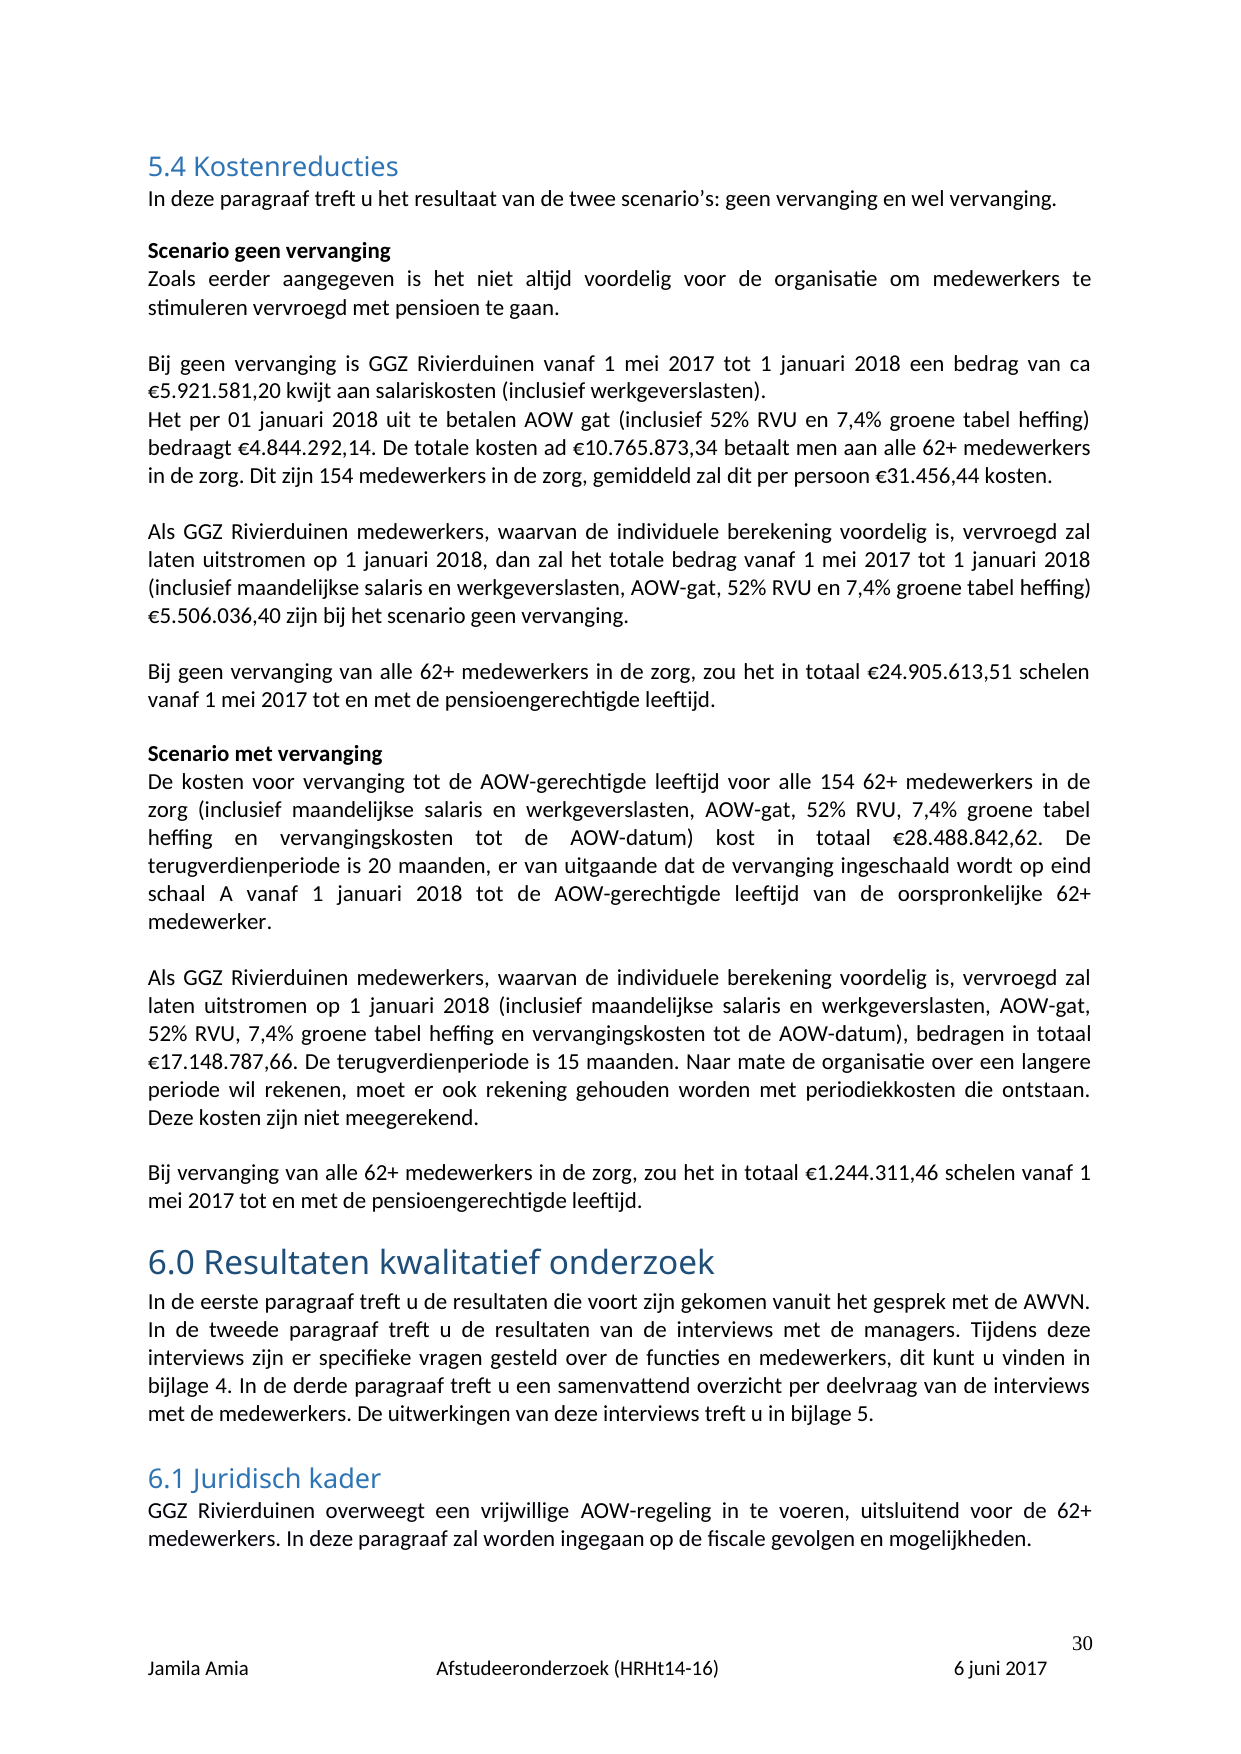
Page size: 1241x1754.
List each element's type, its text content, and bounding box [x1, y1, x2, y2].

subtitle 6.1 Juridisch kader [148, 1459, 1093, 1496]
text Scenario geen vervanging [148, 237, 1093, 264]
text Als GGZ Rivierduinen medewerkers, waarvan de individuele berekening voordelig is, vervroegd zal laten uitstromen op 1 januari 2018, dan zal het totale bedrag vanaf 1 mei 2017 tot 1 januari 2018 (inclusief maandelijkse salaris en werkgeverslasten, AOW-gat, 52% RVU en 7,4% groene tabel heffing) €5.506.036,40 zijn bij het scenario geen vervanging. [148, 517, 1093, 629]
text Als GGZ Rivierduinen medewerkers, waarvan de individuele berekening voordelig is, vervroegd zal laten uitstromen op 1 januari 2018 (inclusief maandelijkse salaris en werkgeverslasten, AOW-gat, 52% RVU, 7,4% groene tabel heffing en vervangingskosten tot de AOW-datum), bedragen in totaal €17.148.787,66. De terugverdienperiode is 15 maanden. Naar mate de organisatie over een langere periode wil rekenen, moet er ook rekening gehouden worden met periodiekkosten die ontstaan. Deze kosten zijn niet meegerekend. [148, 963, 1093, 1132]
text De kosten voor vervanging tot de AOW-gerechtigde leeftijd voor alle 154 62+ medewerkers in de zorg (inclusief maandelijkse salaris en werkgeverslasten, AOW-gat, 52% RVU, 7,4% groene tabel heffing en vervangingskosten tot de AOW-datum) kost in totaal €28.488.842,62. De terugverdienperiode is 20 maanden, er van uitgaande dat de vervanging ingeschaald wordt op eind schaal A vanaf 1 januari 2018 tot de AOW-gerechtigde leeftijd van de oorspronkelijke 62+ medewerker. [148, 767, 1093, 935]
text Bij geen vervanging van alle 62+ medewerkers in de zorg, zou het in totaal €24.905.613,51 schelen vanaf 1 mei 2017 tot en met de pensioengerechtigde leeftijd. [148, 657, 1093, 713]
subtitle 6.0 Resultaten kwalitatief onderzoek [148, 1239, 1093, 1284]
text In deze paragraaf treft u het resultaat van de twee scenario’s: geen vervanging en wel vervanging. [148, 184, 1093, 212]
text Bij geen vervanging is GGZ Rivierduinen vanaf 1 mei 2017 tot 1 januari 2018 een bedrag van ca €5.921.581,20 kwijt aan salariskosten (inclusief werkgeverslasten). [148, 349, 1093, 405]
text Het per 01 januari 2018 uit te betalen AOW gat (inclusief 52% RVU en 7,4% groene tabel heffing) bedraagt €4.844.292,14. De totale kosten ad €10.765.873,34 betaalt men aan alle 62+ medewerkers in de zorg. Dit zijn 154 medewerkers in de zorg, gemiddeld zal dit per persoon €31.456,44 kosten. [148, 405, 1093, 489]
text In de eerste paragraaf treft u de resultaten die voort zijn gekomen vanuit het gesprek met de AWVN. In de tweede paragraaf treft u de resultaten van de interviews met de managers. Tijdens deze interviews zijn er specifieke vragen gesteld over de functies en medewerkers, dit kunt u vinden in bijlage 4. In de derde paragraaf treft u een samenvattend overzicht per deelvraag van de interviews met de medewerkers. De uitwerkingen van deze interviews treft u in bijlage 5. [148, 1287, 1093, 1427]
text Scenario met vervanging [148, 739, 1093, 767]
subtitle 5.4 Kostenreducties [148, 148, 1093, 184]
text Zoals eerder aangegeven is het niet altijd voordelig voor de organisatie om medewerkers te stimuleren vervroegd met pensioen te gaan. [148, 264, 1093, 321]
text Bij vervanging van alle 62+ medewerkers in de zorg, zou het in totaal €1.244.311,46 schelen vanaf 1 mei 2017 tot en met de pensioengerechtigde leeftijd. [148, 1158, 1093, 1214]
text GGZ Rivierduinen overweegt een vrijwillige AOW-regeling in te voeren, uitsluitend voor de 62+ medewerkers. In deze paragraaf zal worden ingegaan op de fiscale gevolgen en mogelijkheden. [148, 1496, 1093, 1552]
